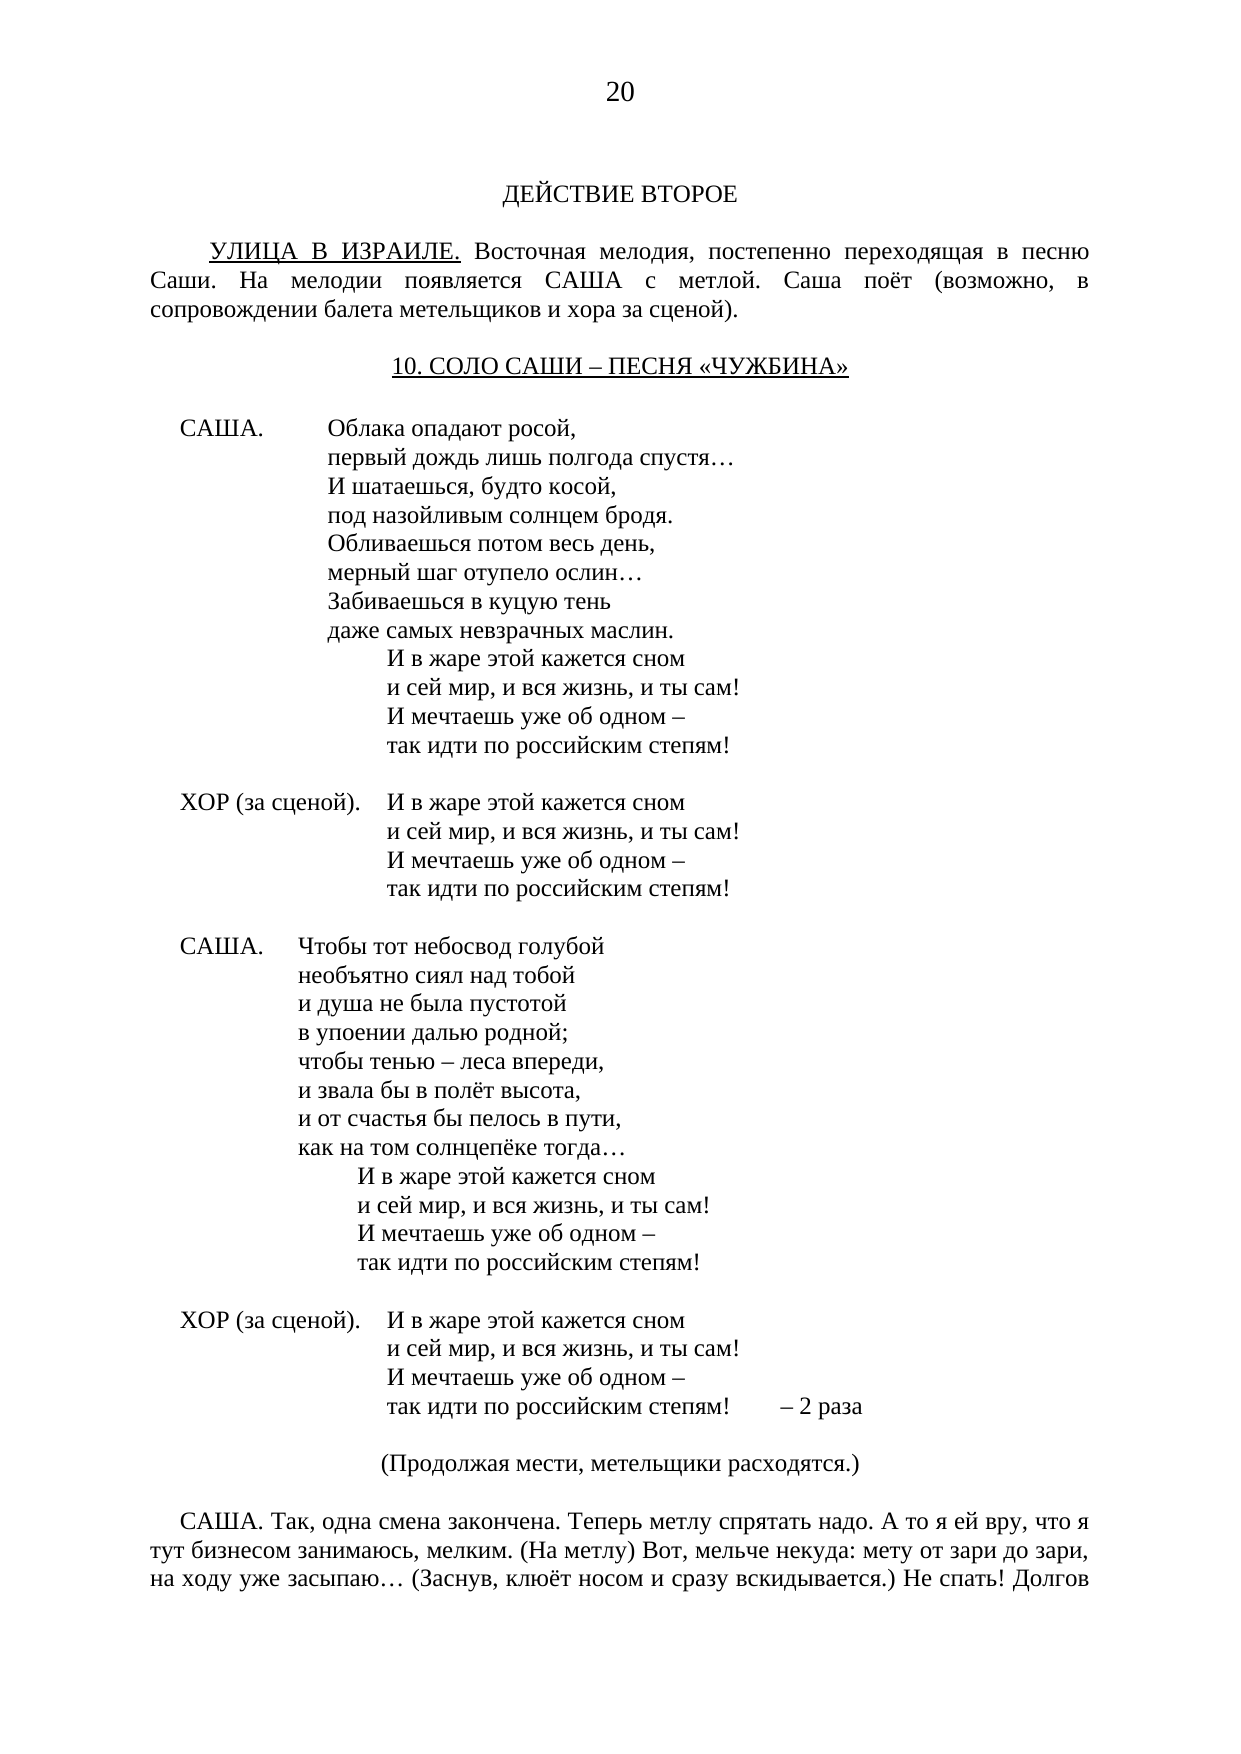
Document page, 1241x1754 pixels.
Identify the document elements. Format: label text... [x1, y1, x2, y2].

text необъятно сиял над тобой [150, 960, 1090, 988]
text и душа не была пустотой [150, 988, 1090, 1017]
text так идти по российским степям! – 2 раза [150, 1391, 1090, 1420]
text так идти по российским степям! [150, 1247, 1090, 1276]
text Забиваешься в куцую тень [150, 586, 1090, 615]
text и сей мир, и вся жизнь, и ты сам! [150, 1333, 1090, 1362]
text УЛИЦА В ИЗРАИЛЕ. Восточная мелодия, постепенно переходящая в песню Саши. На мелодии появляется САША с метлой. Саша поёт (возможно, в сопровождении балета метельщиков и хора за сценой). [150, 236, 1090, 322]
text И в жаре этой кажется сном [150, 643, 1090, 672]
text САША. Облака опадают росой, [150, 413, 1090, 442]
text и сей мир, и вся жизнь, и ты сам! [150, 1190, 1090, 1218]
text в упоении далью родной; [150, 1017, 1090, 1046]
text И шатаешься, будто косой, [150, 471, 1090, 500]
text так идти по российским степям! [150, 873, 1090, 902]
text И в жаре этой кажется сном [150, 1161, 1090, 1190]
text даже самых невзрачных маслин. [150, 615, 1090, 643]
text как на том солнцепёке тогда… [150, 1132, 1090, 1161]
text (Продолжая мести, метельщики расходятся.) [150, 1448, 1090, 1477]
text Обливаешься потом весь день, [150, 528, 1090, 557]
text так идти по российским степям! [150, 730, 1090, 758]
text САША. Чтобы тот небосвод голубой [150, 931, 1090, 960]
text ХОР (за сценой). И в жаре этой кажется сном [150, 1305, 1090, 1333]
text И мечтаешь уже об одном – [150, 1218, 1090, 1247]
text первый дождь лишь полгода спустя… [150, 442, 1090, 471]
text ХОР (за сценой). И в жаре этой кажется сном [150, 787, 1090, 816]
text и сей мир, и вся жизнь, и ты сам! [150, 816, 1090, 845]
text и от счастья бы пелось в пути, [150, 1103, 1090, 1132]
text 10. СОЛО САШИ – ПЕСНЯ «ЧУЖБИНА» [150, 351, 1090, 380]
text под назойливым солнцем бродя. [150, 500, 1090, 528]
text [150, 1506, 1090, 1592]
text ДЕЙСТВИЕ ВТОРОЕ [150, 179, 1090, 207]
text И мечтаешь уже об одном – [150, 701, 1090, 730]
text И мечтаешь уже об одном – [150, 1362, 1090, 1391]
text чтобы тенью – леса впереди, [150, 1046, 1090, 1075]
text и звала бы в полёт высота, [150, 1075, 1090, 1103]
text мерный шаг отупело ослин… [150, 557, 1090, 586]
text и сей мир, и вся жизнь, и ты сам! [150, 672, 1090, 701]
text И мечтаешь уже об одном – [150, 845, 1090, 873]
